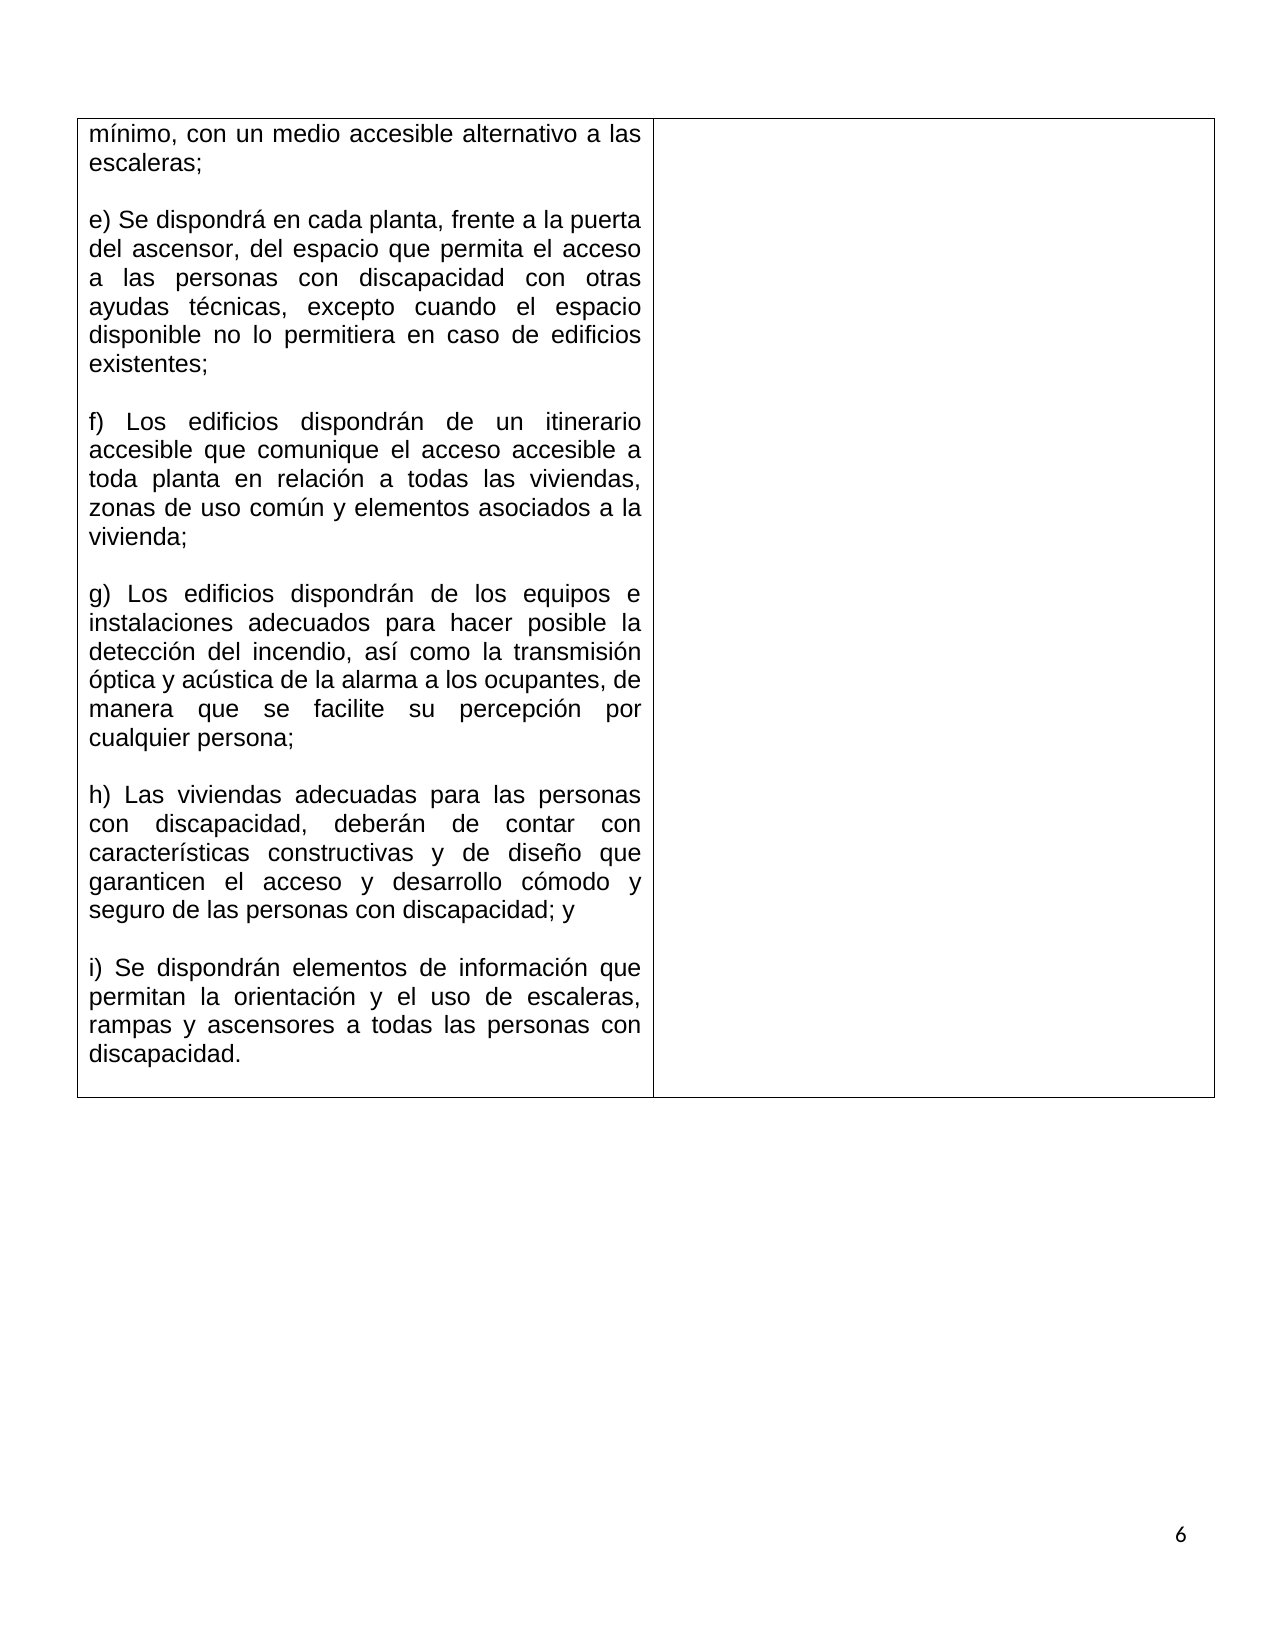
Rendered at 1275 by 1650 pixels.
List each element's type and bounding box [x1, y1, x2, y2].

table_cell [78, 119, 653, 1097]
